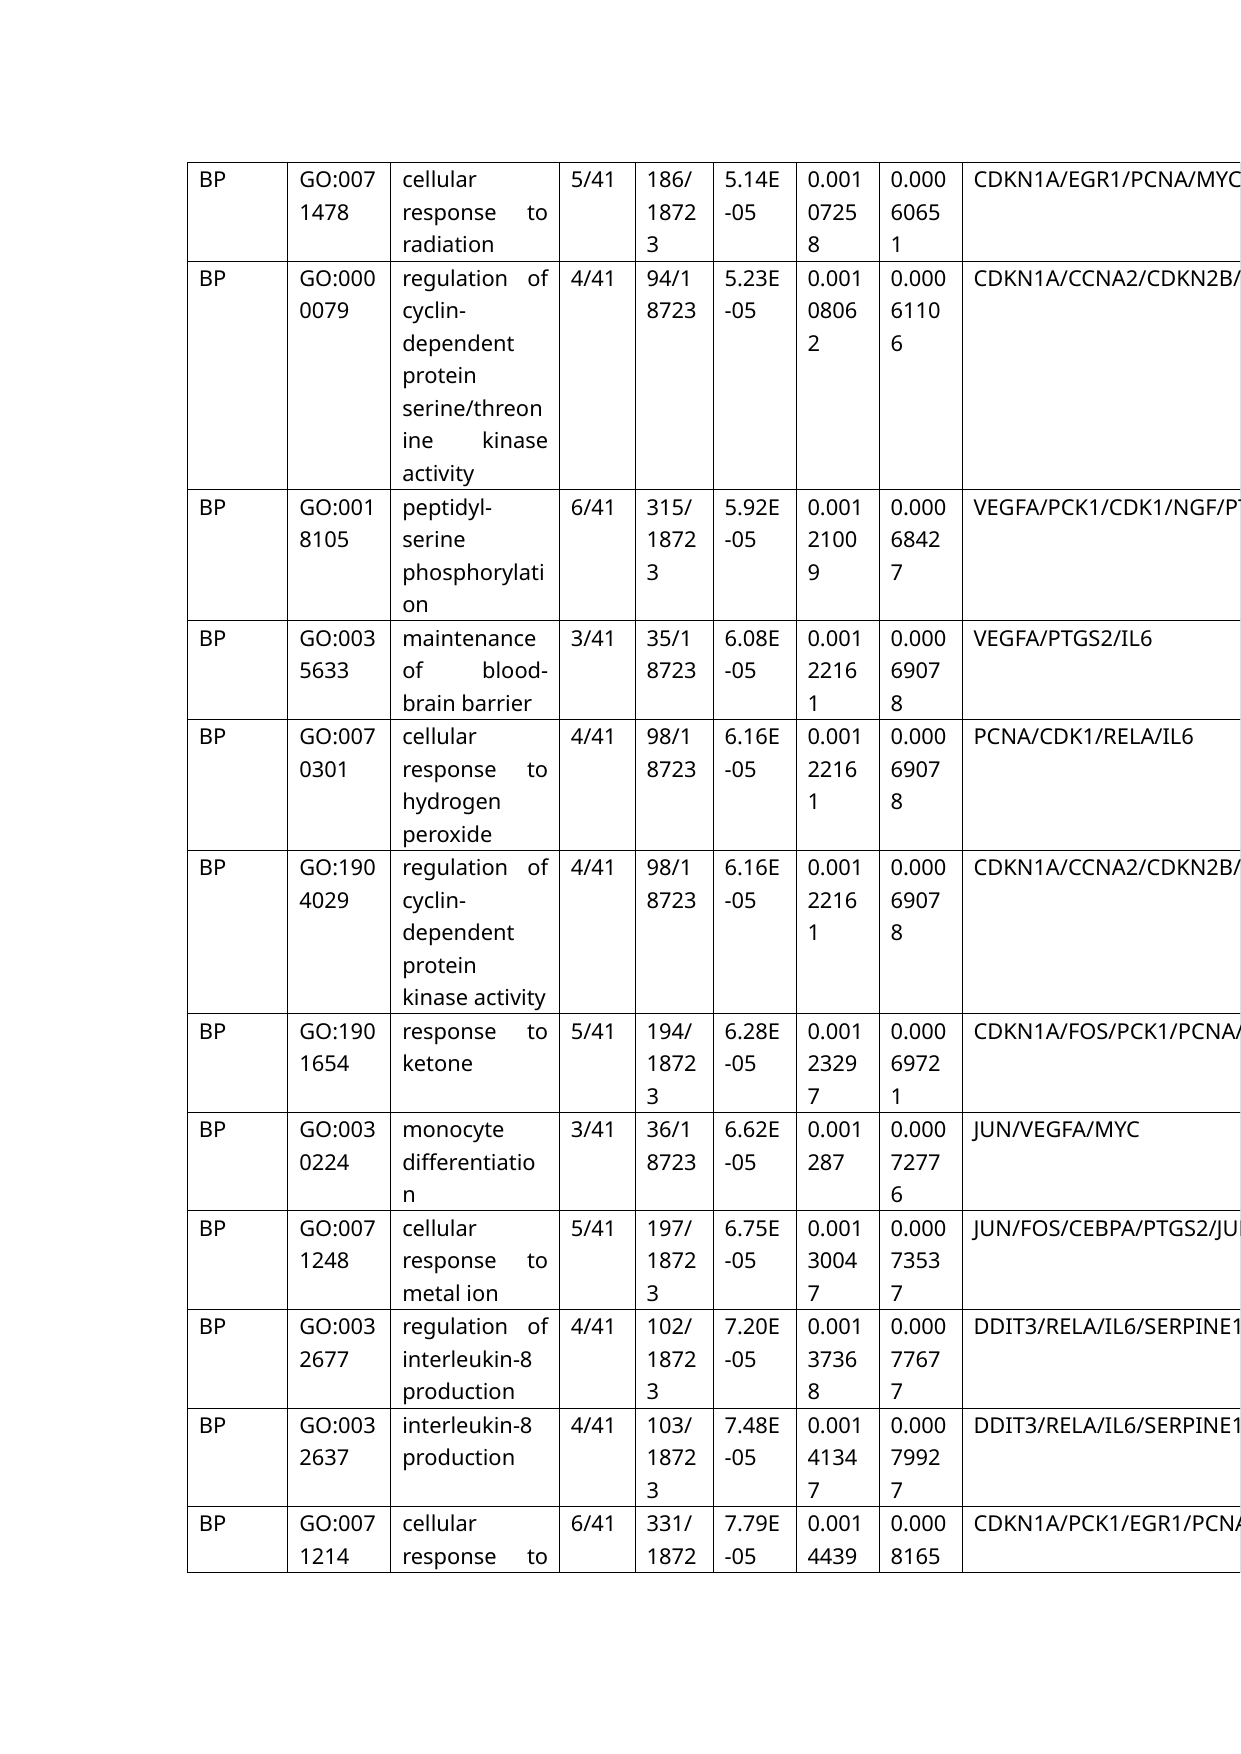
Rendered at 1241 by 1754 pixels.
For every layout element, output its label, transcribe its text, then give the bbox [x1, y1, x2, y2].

table_cell 4/41 [560, 851, 635, 1013]
table_cell 0.00069078 [880, 621, 962, 719]
table_cell BP [188, 1014, 287, 1112]
table_cell maintenance of blood-brain barrier [391, 621, 559, 719]
table_cell 7.48E-05 [714, 1409, 796, 1506]
table_cell 0.00069721 [880, 1014, 962, 1112]
table_cell 0.00069078 [880, 720, 962, 850]
table_cell 0.00122161 [797, 851, 879, 1013]
table_cell 194/18723 [636, 1014, 713, 1112]
table_cell 0.00121009 [797, 490, 879, 620]
table_cell CDKN1A/CCNA2/CDKN2B/CEBPA [963, 262, 1240, 489]
table_cell BP [188, 1409, 287, 1506]
table_cell 35/18723 [636, 621, 713, 719]
table_cell 0.00107258 [797, 163, 879, 261]
table_cell GO:0032677 [288, 1310, 390, 1407]
table_cell 0.00060651 [880, 163, 962, 261]
table_cell 5/41 [560, 163, 635, 261]
table_cell 6.16E-05 [714, 720, 796, 850]
table_cell VEGFA/PCK1/CDK1/NGF/PTGS2/IL6 [963, 490, 1240, 620]
table_cell 315/18723 [636, 490, 713, 620]
table_cell 331/18723 [636, 1507, 713, 1572]
table_cell BP [188, 1310, 287, 1407]
table_cell 3/41 [560, 621, 635, 719]
table_cell JUN/FOS/CEBPA/PTGS2/JUND [963, 1211, 1240, 1309]
table_cell 0.00077677 [880, 1310, 962, 1407]
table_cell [391, 1507, 559, 1572]
table_cell 0.00068427 [880, 490, 962, 620]
table_cell 186/18723 [636, 163, 713, 261]
table_cell PCNA/CDK1/RELA/IL6 [963, 720, 1240, 850]
table_cell GO:0071214 [288, 1507, 390, 1572]
table_cell 0.00144394 [797, 1507, 879, 1572]
table_cell BP [188, 851, 287, 1013]
table_cell 0.00123297 [797, 1014, 879, 1112]
table_cell BP [188, 1507, 287, 1572]
table_cell 4/41 [560, 720, 635, 850]
table_cell DDIT3/RELA/IL6/SERPINE1 [963, 1310, 1240, 1407]
table_cell regulation of cyclin-dependent protein kinase activity [391, 851, 559, 1013]
table_cell 4/41 [560, 1409, 635, 1506]
table_cell peptidyl-serine phosphorylation [391, 490, 559, 620]
table_cell cellular response to radiation [391, 163, 559, 261]
table_cell BP [188, 720, 287, 850]
table_cell GO:0018105 [288, 490, 390, 620]
table_cell 0.00079927 [880, 1409, 962, 1506]
table_cell GO:0071248 [288, 1211, 390, 1309]
table_cell 4/41 [560, 1310, 635, 1407]
table_cell 5/41 [560, 1014, 635, 1112]
table_cell 0.00130047 [797, 1211, 879, 1309]
table_cell response to ketone [391, 1014, 559, 1112]
table_cell interleukin-8 production [391, 1409, 559, 1506]
table_cell cellular response to metal ion [391, 1211, 559, 1309]
table_cell 0.0008165 [880, 1507, 962, 1572]
table_cell 0.001287 [797, 1113, 879, 1210]
table_cell GO:0070301 [288, 720, 390, 850]
table_cell 197/18723 [636, 1211, 713, 1309]
table_cell GO:0035633 [288, 621, 390, 719]
table_cell 36/18723 [636, 1113, 713, 1210]
table_cell 5.92E-05 [714, 490, 796, 620]
table_cell 6/41 [560, 490, 635, 620]
table_cell DDIT3/RELA/IL6/SERPINE1 [963, 1409, 1240, 1506]
table_cell BP [188, 490, 287, 620]
table_cell 0.00137368 [797, 1310, 879, 1407]
table_cell 0.00061106 [880, 262, 962, 489]
table_cell 94/18723 [636, 262, 713, 489]
table_cell 0.00122161 [797, 720, 879, 850]
table_cell BP [188, 621, 287, 719]
table_cell 5.23E-05 [714, 262, 796, 489]
table_cell 6.75E-05 [714, 1211, 796, 1309]
table_cell CDKN1A/EGR1/PCNA/MYC/PTGS2 [963, 163, 1240, 261]
table_cell 6.62E-05 [714, 1113, 796, 1210]
table_cell VEGFA/PTGS2/IL6 [963, 621, 1240, 719]
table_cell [963, 1507, 1240, 1572]
table_cell 5.14E-05 [714, 163, 796, 261]
table_cell monocyte differentiation [391, 1113, 559, 1210]
table_cell 0.00073537 [880, 1211, 962, 1309]
table_cell GO:0071478 [288, 163, 390, 261]
table_cell 103/18723 [636, 1409, 713, 1506]
table_cell JUN/VEGFA/MYC [963, 1113, 1240, 1210]
table_cell BP [188, 1211, 287, 1309]
table_cell BP [188, 1113, 287, 1210]
table_cell GO:1901654 [288, 1014, 390, 1112]
table_cell regulation of cyclin-dependent protein serine/threonine kinase activity [391, 262, 559, 489]
table_cell 6.28E-05 [714, 1014, 796, 1112]
table_cell GO:1904029 [288, 851, 390, 1013]
table_cell 7.20E-05 [714, 1310, 796, 1407]
table_cell 6.08E-05 [714, 621, 796, 719]
table_cell GO:0000079 [288, 262, 390, 489]
table_cell 102/18723 [636, 1310, 713, 1407]
table_cell GO:0032637 [288, 1409, 390, 1506]
table_cell BP [188, 262, 287, 489]
table_cell CDKN1A/FOS/PCK1/PCNA/RELA [963, 1014, 1240, 1112]
table_cell 6/41 [560, 1507, 635, 1572]
table_cell 6.16E-05 [714, 851, 796, 1013]
table_cell 5/41 [560, 1211, 635, 1309]
table_cell CDKN1A/CCNA2/CDKN2B/CEBPA [963, 851, 1240, 1013]
table_cell 4/41 [560, 262, 635, 489]
table_cell 0.00069078 [880, 851, 962, 1013]
table_cell 98/18723 [636, 720, 713, 850]
table_cell cellular response to hydrogen peroxide [391, 720, 559, 850]
table_cell GO:0030224 [288, 1113, 390, 1210]
table_cell BP [188, 163, 287, 261]
table_cell 7.79E-05 [714, 1507, 796, 1572]
table_cell regulation of interleukin-8 production [391, 1310, 559, 1407]
table_cell 0.00072776 [880, 1113, 962, 1210]
table_cell 0.00141347 [797, 1409, 879, 1506]
table_cell 0.00108062 [797, 262, 879, 489]
table_cell 3/41 [560, 1113, 635, 1210]
table_cell 98/18723 [636, 851, 713, 1013]
table_cell 0.00122161 [797, 621, 879, 719]
